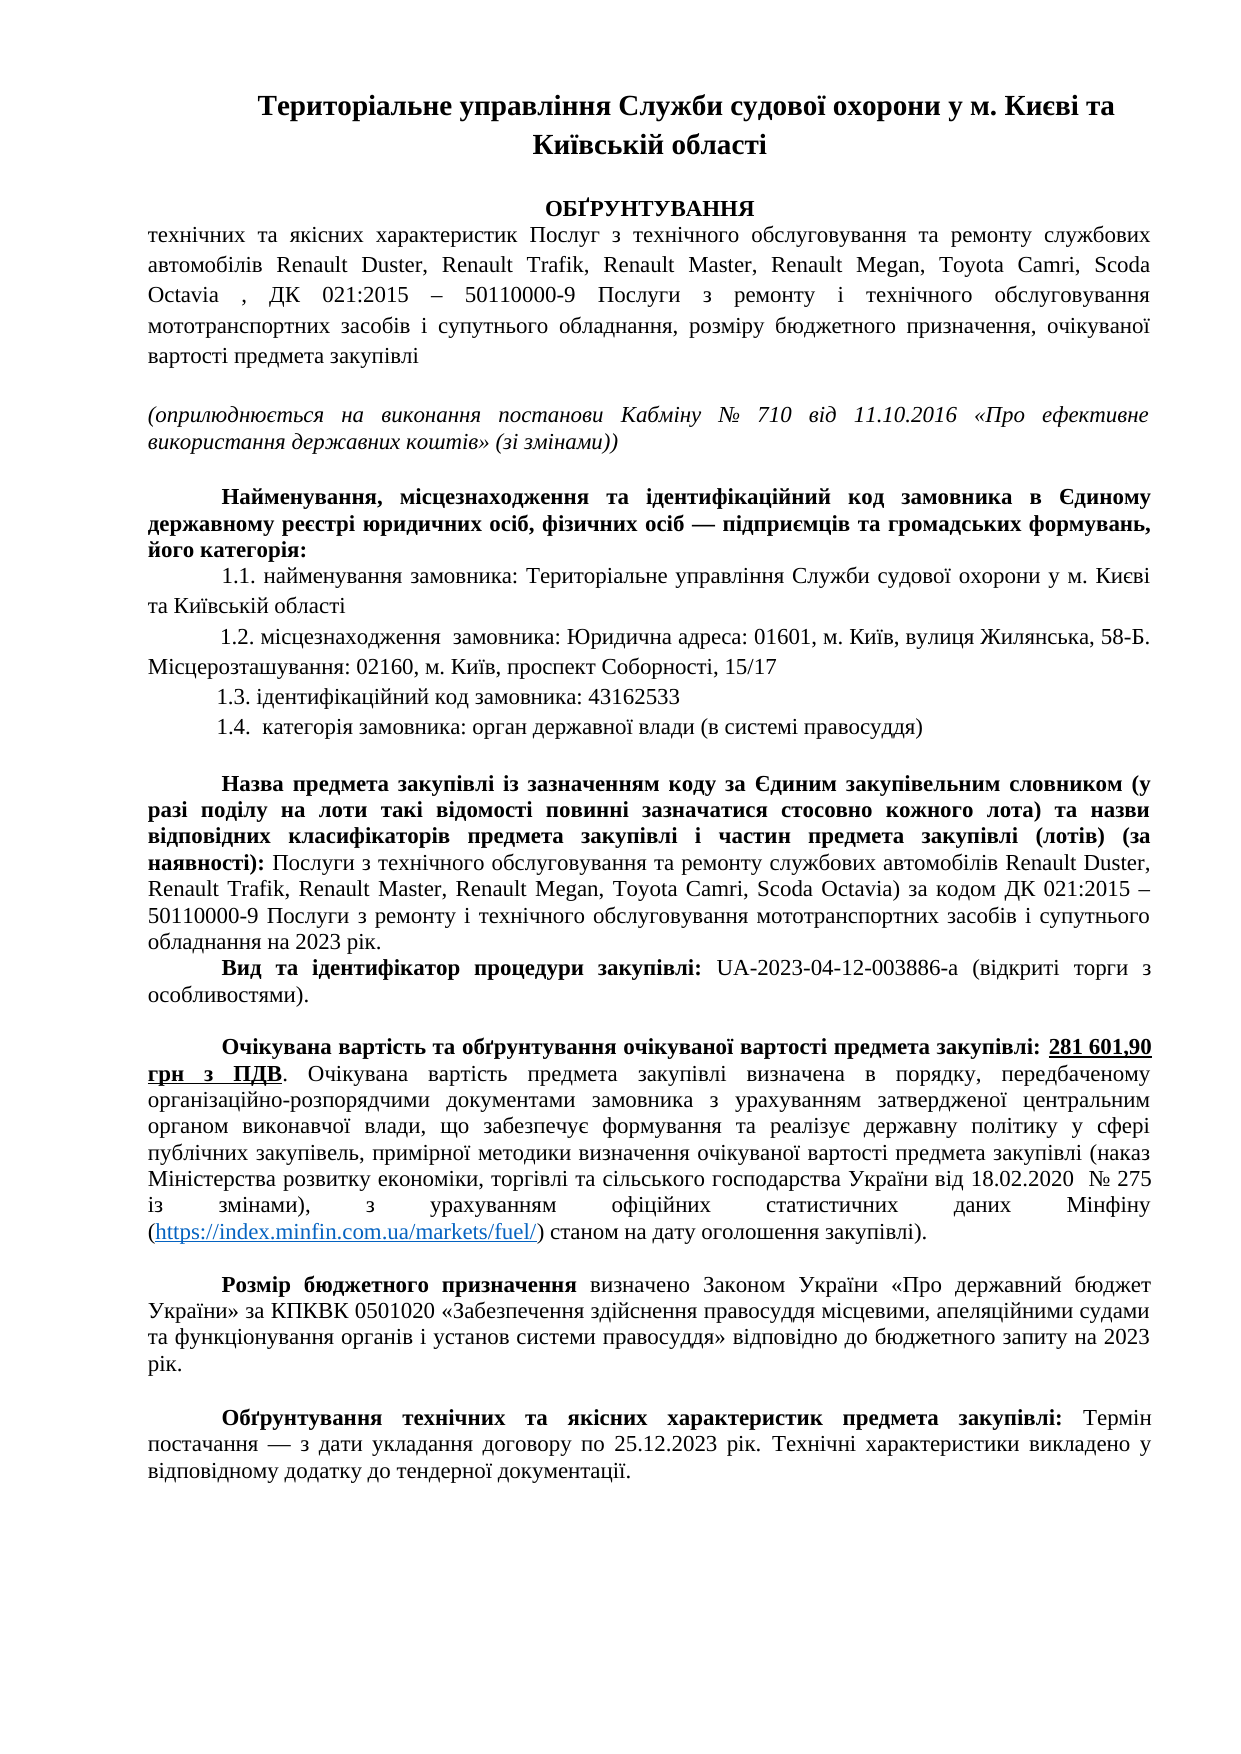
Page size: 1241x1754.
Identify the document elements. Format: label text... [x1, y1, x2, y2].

text Вид та ідентифікатор процедури закупівлі: UA-2023-04-12-003886-a (відкриті торги з особливостями). [148, 954, 1152, 1007]
text Найменування, місцезнаходження та ідентифікаційний код замовника в Єдиному державному реєстрі юридичних осіб, фізичних осіб — підприємців та громадських формувань, його категорія: [148, 483, 1152, 562]
text Розмір бюджетного призначення визначено Законом України «Про державний бюджет України» за КПКВК 0501020 «Забезпечення здійснення правосуддя місцевими, апеляційними судами та функціонування органів і установ системи правосуддя» відповідно до бюджетного запиту на 2023 рік. [148, 1271, 1152, 1376]
text ОБҐРУНТУВАННЯ [148, 195, 1152, 221]
text Обґрунтування технічних та якісних характеристик предмета закупівлі: Термін постачання — з дати укладання договору по 25.12.2023 рік. Технічні характеристики викладено у відповідному додатку до тендерної документації. [148, 1404, 1152, 1483]
text (оприлюднюється на виконання постанови Кабміну № 710 від 11.10.2016 «Про ефективне використання державних коштів» (зі змінами)) [148, 401, 1152, 454]
text 1.1. найменування замовника: Територіальне управління Служби судової охорони у м. Києві та Київській області [148, 562, 1152, 619]
text 1.2. місцезнаходження замовника: Юридична адреса: 01601, м. Київ, вулиця Жилянська, 58-Б. Місцерозташування: 02160, м. Київ, проспект Соборності, 15/17 [148, 623, 1152, 679]
text Назва предмета закупівлі із зазначенням коду за Єдиним закупівельним словником (у разі поділу на лоти такі відомості повинні зазначатися стосовно кожного лота) та назви відповідних класифікаторів предмета закупівлі і частин предмета закупівлі (лотів) (за наявності): Послуги з технічного обслуговування та ремонту службових автомобілів Renault Duster, Renault Trafik, Renault Master, Renault Megan, Toyota Camri, Scoda Octavia) за кодом ДК 021:2015 – 50110000-9 Послуги з ремонту і технічного обслуговування мототранспортних засобів і супутнього обладнання на 2023 рік. [148, 770, 1152, 954]
text технічних та якісних характеристик Послуг з технічного обслуговування та ремонту службових автомобілів Renault Duster, Renault Trafik, Renault Master, Renault Megan, Toyota Camri, Scoda Octavia , ДК 021:2015 – 50110000-9 Послуги з ремонту і технічного обслуговування мототранспортних засобів і супутнього обладнання, розміру бюджетного призначення, очікуваної вартості предмета закупівлі [148, 221, 1152, 368]
text 1.4. категорія замовника: орган державної влади (в системі правосуддя) [148, 713, 1152, 740]
text Територіальне управління Служби судової охорони у м. Києві та Київській області [148, 88, 1152, 161]
text Очікувана вартість та обґрунтування очікуваної вартості предмета закупівлі: 281 601,90 грн з ПДВ. Очікувана вартість предмета закупівлі визначена в порядку, передбаченому організаційно-розпорядчими документами замовника з урахуванням затвердженої центральним органом виконавчої влади, що забезпечує формування та реалізує державну політику у сфері публічних закупівель, примірної методики визначення очікуваної вартості предмета закупівлі (наказ Міністерства розвитку економіки, торгівлі та сільського господарства України від 18.02.2020 № 275 із змінами), з урахуванням офіційних статистичних даних Мінфіну (https://index.minfin.com.ua/markets/fuel/) станом на дату оголошення закупівлі). [148, 1033, 1152, 1244]
text 1.3. ідентифікаційний код замовника: 43162533 [148, 683, 1152, 709]
